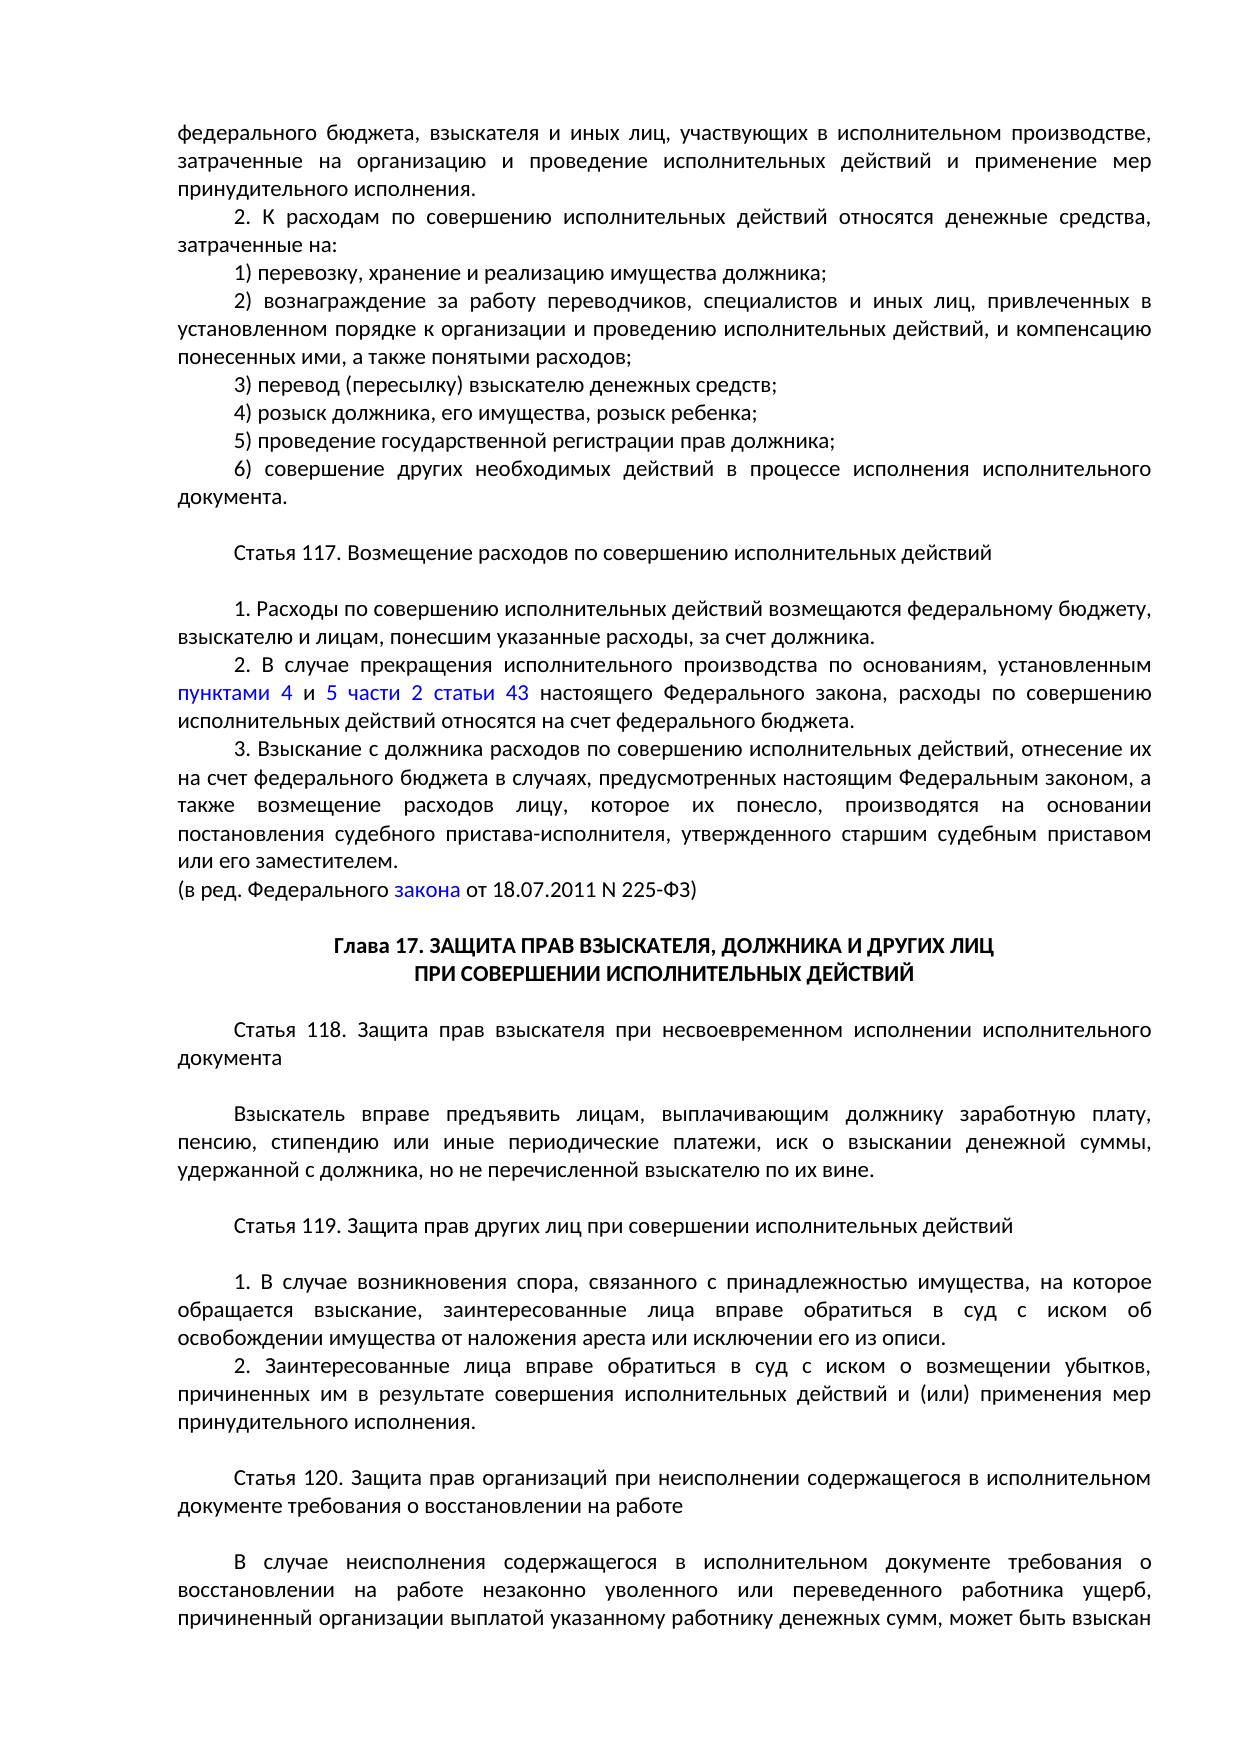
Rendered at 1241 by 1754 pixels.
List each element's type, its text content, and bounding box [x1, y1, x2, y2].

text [177, 1547, 1152, 1631]
text 3) перевод (пересылку) взыскателю денежных средств; [177, 370, 1152, 398]
text 2. Заинтересованные лица вправе обратиться в суд с иском о возмещении убытков, причиненных им в результате совершения исполнительных действий и (или) применения мер принудительного исполнения. [177, 1351, 1152, 1435]
text 6) совершение других необходимых действий в процессе исполнения исполнительного документа. [177, 454, 1152, 510]
text Статья 117. Возмещение расходов по совершению исполнительных действий [177, 538, 1152, 566]
text 4) розыск должника, его имущества, розыск ребенка; [177, 398, 1152, 426]
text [177, 118, 1152, 202]
text 1. В случае возникновения спора, связанного с принадлежностью имущества, на которое обращается взыскание, заинтересованные лица вправе обратиться в суд с иском об освобождении имущества от наложения ареста или исключении его из описи. [177, 1267, 1152, 1351]
text Глава 17. ЗАЩИТА ПРАВ ВЗЫСКАТЕЛЯ, ДОЛЖНИКА И ДРУГИХ ЛИЦ [177, 931, 1152, 959]
text 1. Расходы по совершению исполнительных действий возмещаются федеральному бюджету, взыскателю и лицам, понесшим указанные расходы, за счет должника. [177, 594, 1152, 651]
text 2. К расходам по совершению исполнительных действий относятся денежные средства, затраченные на: [177, 202, 1152, 258]
text 5) проведение государственной регистрации прав должника; [177, 426, 1152, 454]
text 1) перевозку, хранение и реализацию имущества должника; [177, 258, 1152, 286]
text 3. Взыскание с должника расходов по совершению исполнительных действий, отнесение их на счет федерального бюджета в случаях, предусмотренных настоящим Федеральным законом, а также возмещение расходов лицу, которое их понесло, производятся на основании постановления судебного пристава-исполнителя, утвержденного старшим судебным приставом или его заместителем. [177, 734, 1152, 875]
text ПРИ СОВЕРШЕНИИ ИСПОЛНИТЕЛЬНЫХ ДЕЙСТВИЙ [177, 959, 1152, 987]
text Статья 119. Защита прав других лиц при совершении исполнительных действий [177, 1211, 1152, 1239]
text 2) вознаграждение за работу переводчиков, специалистов и иных лиц, привлеченных в установленном порядке к организации и проведению исполнительных действий, и компенсацию понесенных ими, а также понятыми расходов; [177, 286, 1152, 370]
text Статья 118. Защита прав взыскателя при несвоевременном исполнении исполнительного документа [177, 1015, 1152, 1071]
text (в ред. Федерального закона от 18.07.2011 N 225-ФЗ) [177, 875, 1152, 903]
text 2. В случае прекращения исполнительного производства по основаниям, установленным пунктами 4 и 5 части 2 статьи 43 настоящего Федерального закона, расходы по совершению исполнительных действий относятся на счет федерального бюджета. [177, 651, 1152, 734]
text Статья 120. Защита прав организаций при неисполнении содержащегося в исполнительном документе требования о восстановлении на работе [177, 1463, 1152, 1519]
text Взыскатель вправе предъявить лицам, выплачивающим должнику заработную плату, пенсию, стипендию или иные периодические платежи, иск о взыскании денежной суммы, удержанной с должника, но не перечисленной взыскателю по их вине. [177, 1099, 1152, 1183]
